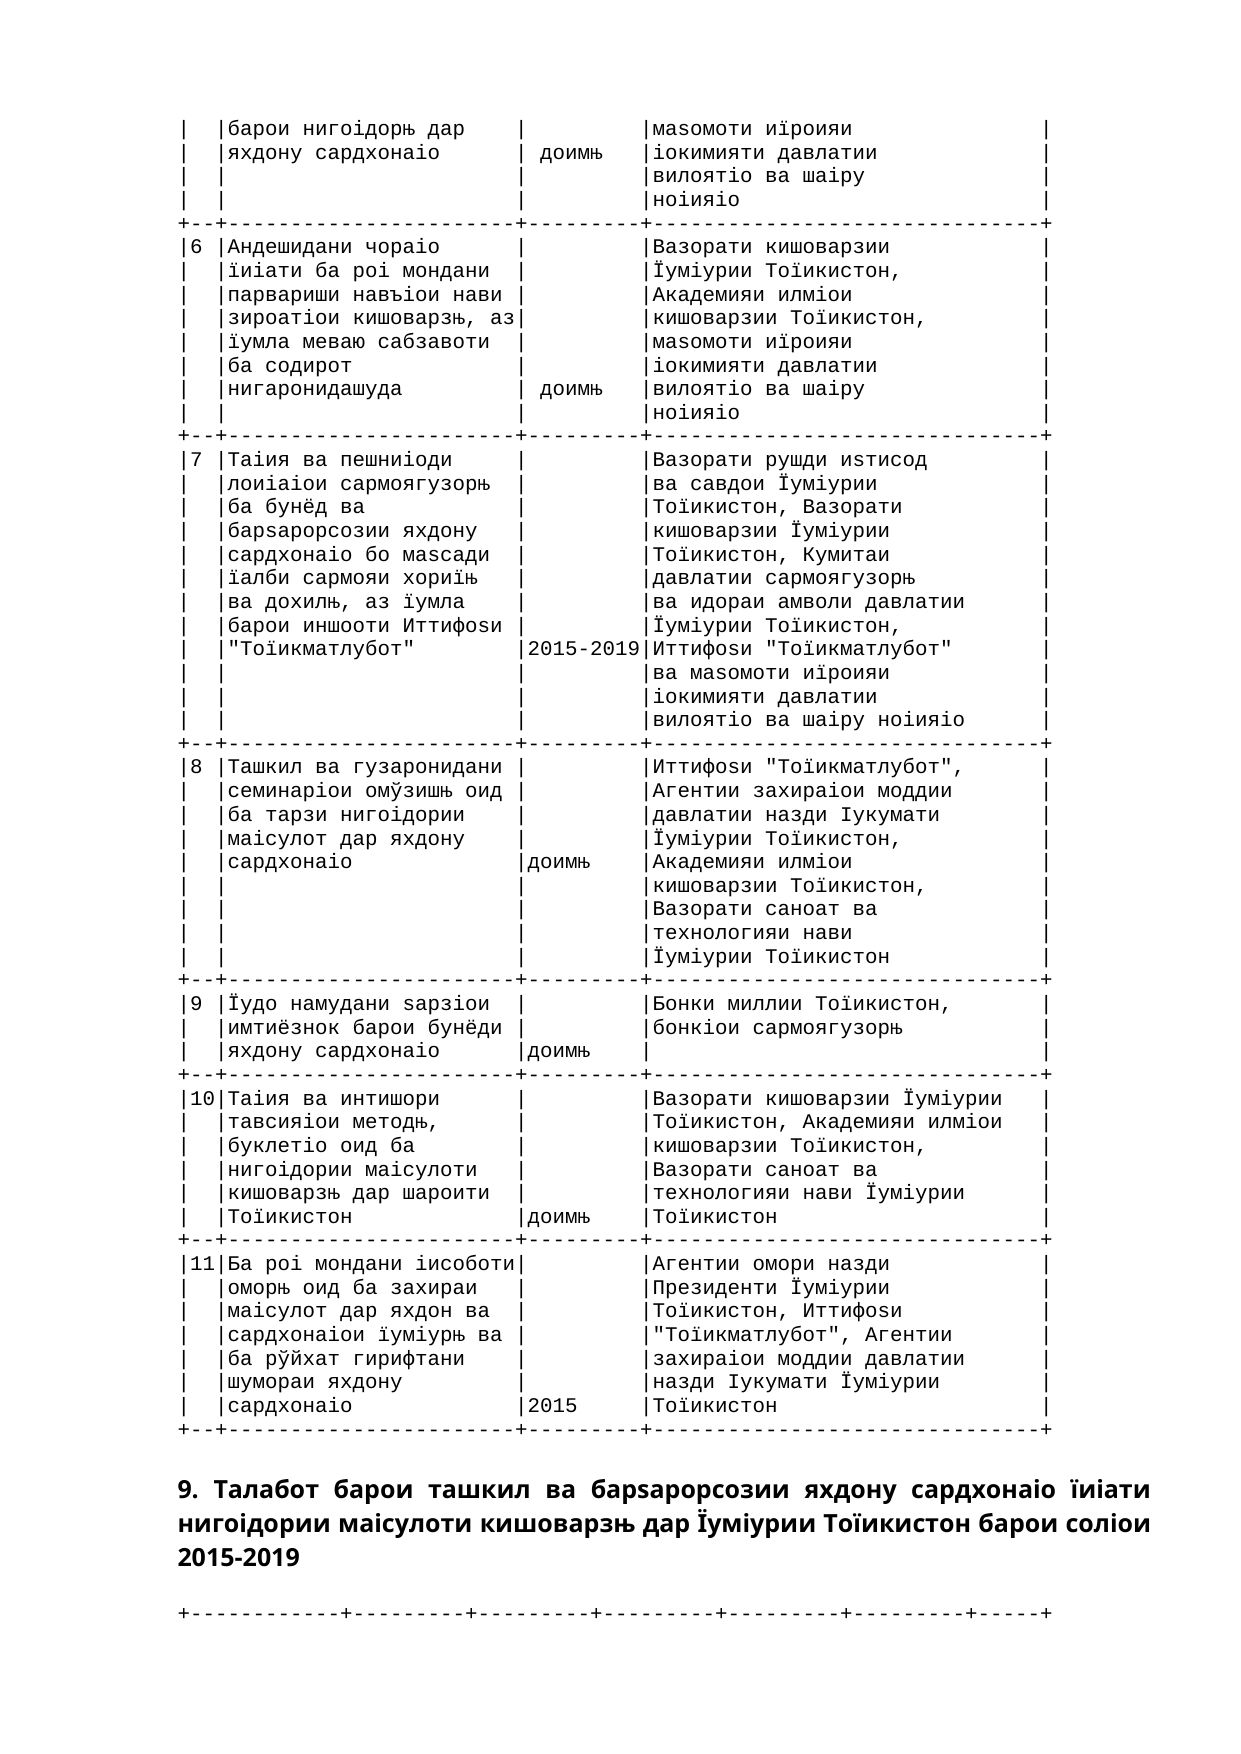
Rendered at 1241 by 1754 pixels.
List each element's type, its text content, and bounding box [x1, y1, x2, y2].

text | | | |іокимияти давлатии | [177, 686, 1152, 709]
text | | | |кишоварзии Тоїикистон, | [177, 875, 1152, 898]
text | |нигаронидашуда | доимњ |вилоятіо ва шаіру | [177, 378, 1152, 402]
text |7 |Таіия ва пешниіоди | |Вазорати рушди иѕтисод | [177, 449, 1152, 473]
text | |барои нигоідорњ дар | |маѕомоти иїроияи | [177, 118, 1152, 142]
text | |сардхонаіо |доимњ |Академияи илміои | [177, 851, 1152, 875]
text | |сардхонаіои їуміурњ ва | |"Тоїикматлубот", Агентии | [177, 1324, 1152, 1348]
text +------------+---------+---------+---------+---------+---------+-----+ [177, 1603, 1152, 1626]
text |10|Таіия ва интишори | |Вазорати кишоварзии Їуміурии | [177, 1088, 1152, 1111]
text | | | |ва маѕомоти иїроияи | [177, 662, 1152, 686]
text | |ба рўйхат гирифтани | |захираіои моддии давлатии | [177, 1348, 1152, 1371]
text | | | |вилоятіо ва шаіру ноіияіо | [177, 709, 1152, 733]
text +--+-----------------------+---------+-------------------------------+ [177, 969, 1152, 993]
text |8 |Ташкил ва гузаронидани | |Иттифоѕи "Тоїикматлубот", | [177, 757, 1152, 780]
text | |яхдону сардхонаіо |доимњ | | [177, 1040, 1152, 1064]
text | |шумораи яхдону | |назди Іукумати Їуміурии | [177, 1371, 1152, 1395]
text | |семинаріои омўзишњ оид | |Агентии захираіои моддии | [177, 780, 1152, 804]
text | | | |технологияи нави | [177, 922, 1152, 946]
text | | | |вилоятіо ва шаіру | [177, 165, 1152, 189]
text | |зироатіои кишоварзњ, аз| |кишоварзии Тоїикистон, | [177, 307, 1152, 331]
text | |сардхонаіо бо маѕсади | |Тоїикистон, Кумитаи | [177, 544, 1152, 567]
text | |сардхонаіо |2015 |Тоїикистон | [177, 1395, 1152, 1419]
text | |яхдону сардхонаіо | доимњ |іокимияти давлатии | [177, 142, 1152, 165]
text | |тавсияіои методњ, | |Тоїикистон, Академияи илміои | [177, 1111, 1152, 1135]
text | |ба бунёд ва | |Тоїикистон, Вазорати | [177, 496, 1152, 520]
text | |имтиёзнок барои бунёди | |бонкіои сармоягузорњ | [177, 1017, 1152, 1040]
text +--+-----------------------+---------+-------------------------------+ [177, 733, 1152, 757]
text | | | |ноіияіо | [177, 402, 1152, 426]
text |9 |Їудо намудани ѕарзіои | |Бонки миллии Тоїикистон, | [177, 993, 1152, 1017]
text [177, 213, 1152, 236]
text | |ба содирот | |іокимияти давлатии | [177, 354, 1152, 378]
text | | | |ноіияіо | [177, 189, 1152, 213]
text | |оморњ оид ба захираи | |Президенти Їуміурии | [177, 1277, 1152, 1300]
text | |їиіати ба роі мондани | |Їуміурии Тоїикистон, | [177, 260, 1152, 284]
text | | | |Їуміурии Тоїикистон | [177, 946, 1152, 969]
text | |їумла меваю сабзавоти | |маѕомоти иїроияи | [177, 331, 1152, 354]
text +--+-----------------------+---------+-------------------------------+ [177, 1229, 1152, 1253]
text +--+-----------------------+---------+-------------------------------+ [177, 1064, 1152, 1088]
text | | | |Вазорати саноат ва | [177, 898, 1152, 922]
text | |Тоїикистон |доимњ |Тоїикистон | [177, 1206, 1152, 1229]
text | |буклетіо оид ба | |кишоварзии Тоїикистон, | [177, 1135, 1152, 1158]
text |11|Ба роі мондани іисоботи| |Агентии омори назди | [177, 1253, 1152, 1277]
text | |барои иншооти Иттифоѕи | |Їуміурии Тоїикистон, | [177, 615, 1152, 638]
text +--+-----------------------+---------+-------------------------------+ [177, 426, 1152, 449]
text |6 |Андешидани чораіо | |Вазорати кишоварзии | [177, 236, 1152, 260]
text | |ба тарзи нигоідории | |давлатии назди Іукумати | [177, 804, 1152, 827]
text | |ва дохилњ, аз їумла | |ва идораи амволи давлатии | [177, 591, 1152, 615]
text 9. Талабот барои ташкил ва барѕарорсозии яхдону сардхонаіо їиіати нигоідории маісулоти кишоварзњ дар Їуміурии Тоїикистон барои соліои 2015-2019 [177, 1471, 1152, 1574]
text | |їалби сармояи хориїњ | |давлатии сармоягузорњ | [177, 567, 1152, 591]
text | |маісулот дар яхдон ва | |Тоїикистон, Иттифоѕи | [177, 1300, 1152, 1324]
text | |нигоідории маісулоти | |Вазорати саноат ва | [177, 1158, 1152, 1182]
text | |лоиіаіои сармоягузорњ | |ва савдои Їуміурии | [177, 473, 1152, 496]
text | |маісулот дар яхдону | |Їуміурии Тоїикистон, | [177, 827, 1152, 851]
text +--+-----------------------+---------+-------------------------------+ [177, 1419, 1152, 1442]
text | |барѕарорсозии яхдону | |кишоварзии Їуміурии | [177, 520, 1152, 544]
text | |"Тоїикматлубот" |2015-2019|Иттифоѕи "Тоїикматлубот" | [177, 638, 1152, 662]
text | |парвариши навъіои нави | |Академияи илміои | [177, 284, 1152, 307]
text | |кишоварзњ дар шароити | |технологияи нави Їуміурии | [177, 1182, 1152, 1206]
